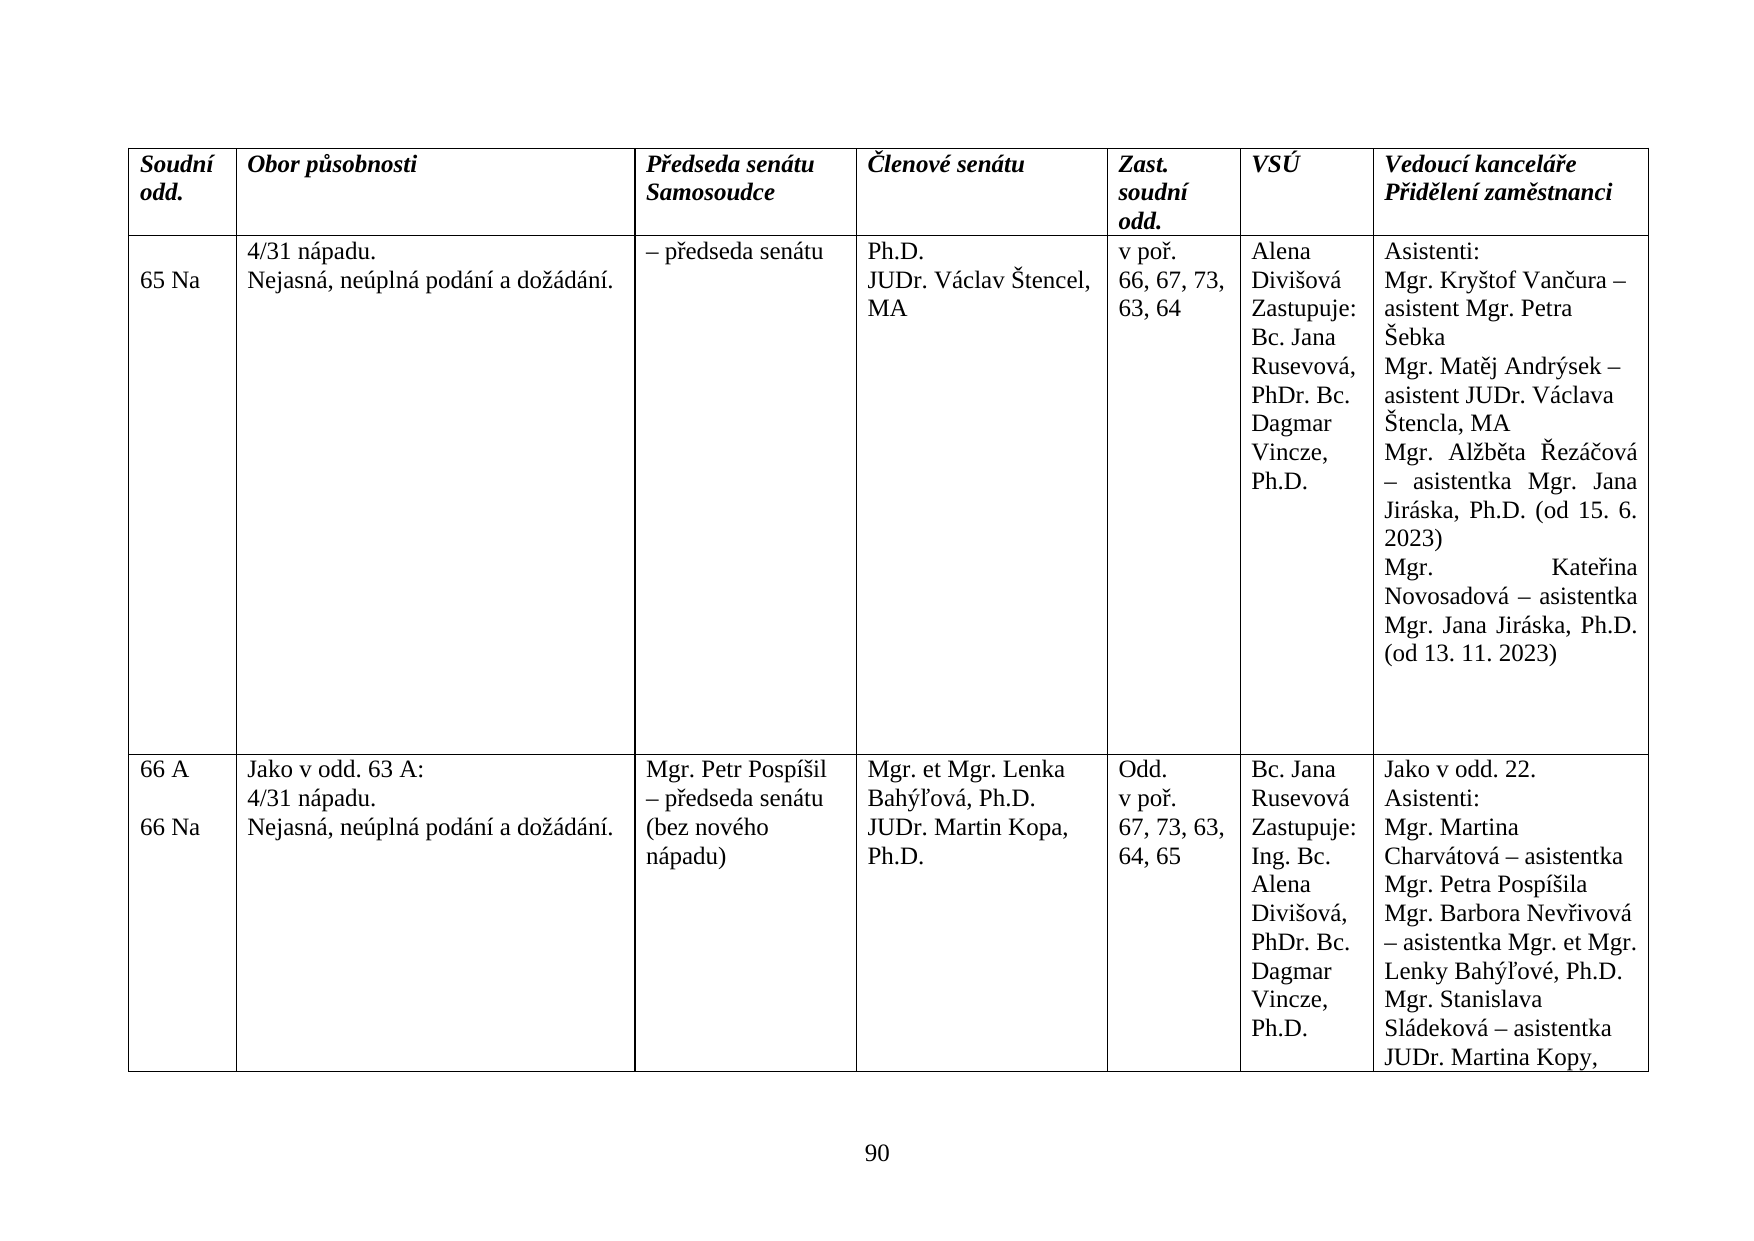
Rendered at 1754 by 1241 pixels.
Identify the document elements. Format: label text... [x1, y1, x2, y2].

table_header Předseda senátu Samosoudce [636, 149, 856, 235]
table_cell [857, 755, 1107, 1071]
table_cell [237, 755, 634, 1071]
table_header Členové senátu [857, 149, 1107, 235]
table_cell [1374, 755, 1648, 1071]
table_header Vedoucí kanceláře Přidělení zaměstnanci [1374, 149, 1648, 235]
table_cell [636, 755, 856, 1071]
table_header VSÚ [1241, 149, 1373, 235]
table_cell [1241, 236, 1373, 753]
table_header Soudní odd. [129, 149, 236, 235]
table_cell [1241, 755, 1373, 1071]
table_cell Odd. v poř. 67, 73, 63, 64, 65 [1108, 755, 1240, 1071]
table_cell Mgr. Petr Šebek – předseda senátu [636, 236, 856, 753]
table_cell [1374, 236, 1648, 753]
table_cell 66 A 66 Na [129, 755, 236, 1071]
table_cell 65 A 65 Na [129, 236, 236, 753]
table_header Zast. soudní odd. [1108, 149, 1240, 235]
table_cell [237, 236, 634, 753]
table_header Obor působnosti [237, 149, 634, 235]
table_cell Odd. v poř. 66, 67, 73, 63, 64 [1108, 236, 1240, 753]
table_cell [857, 236, 1107, 753]
